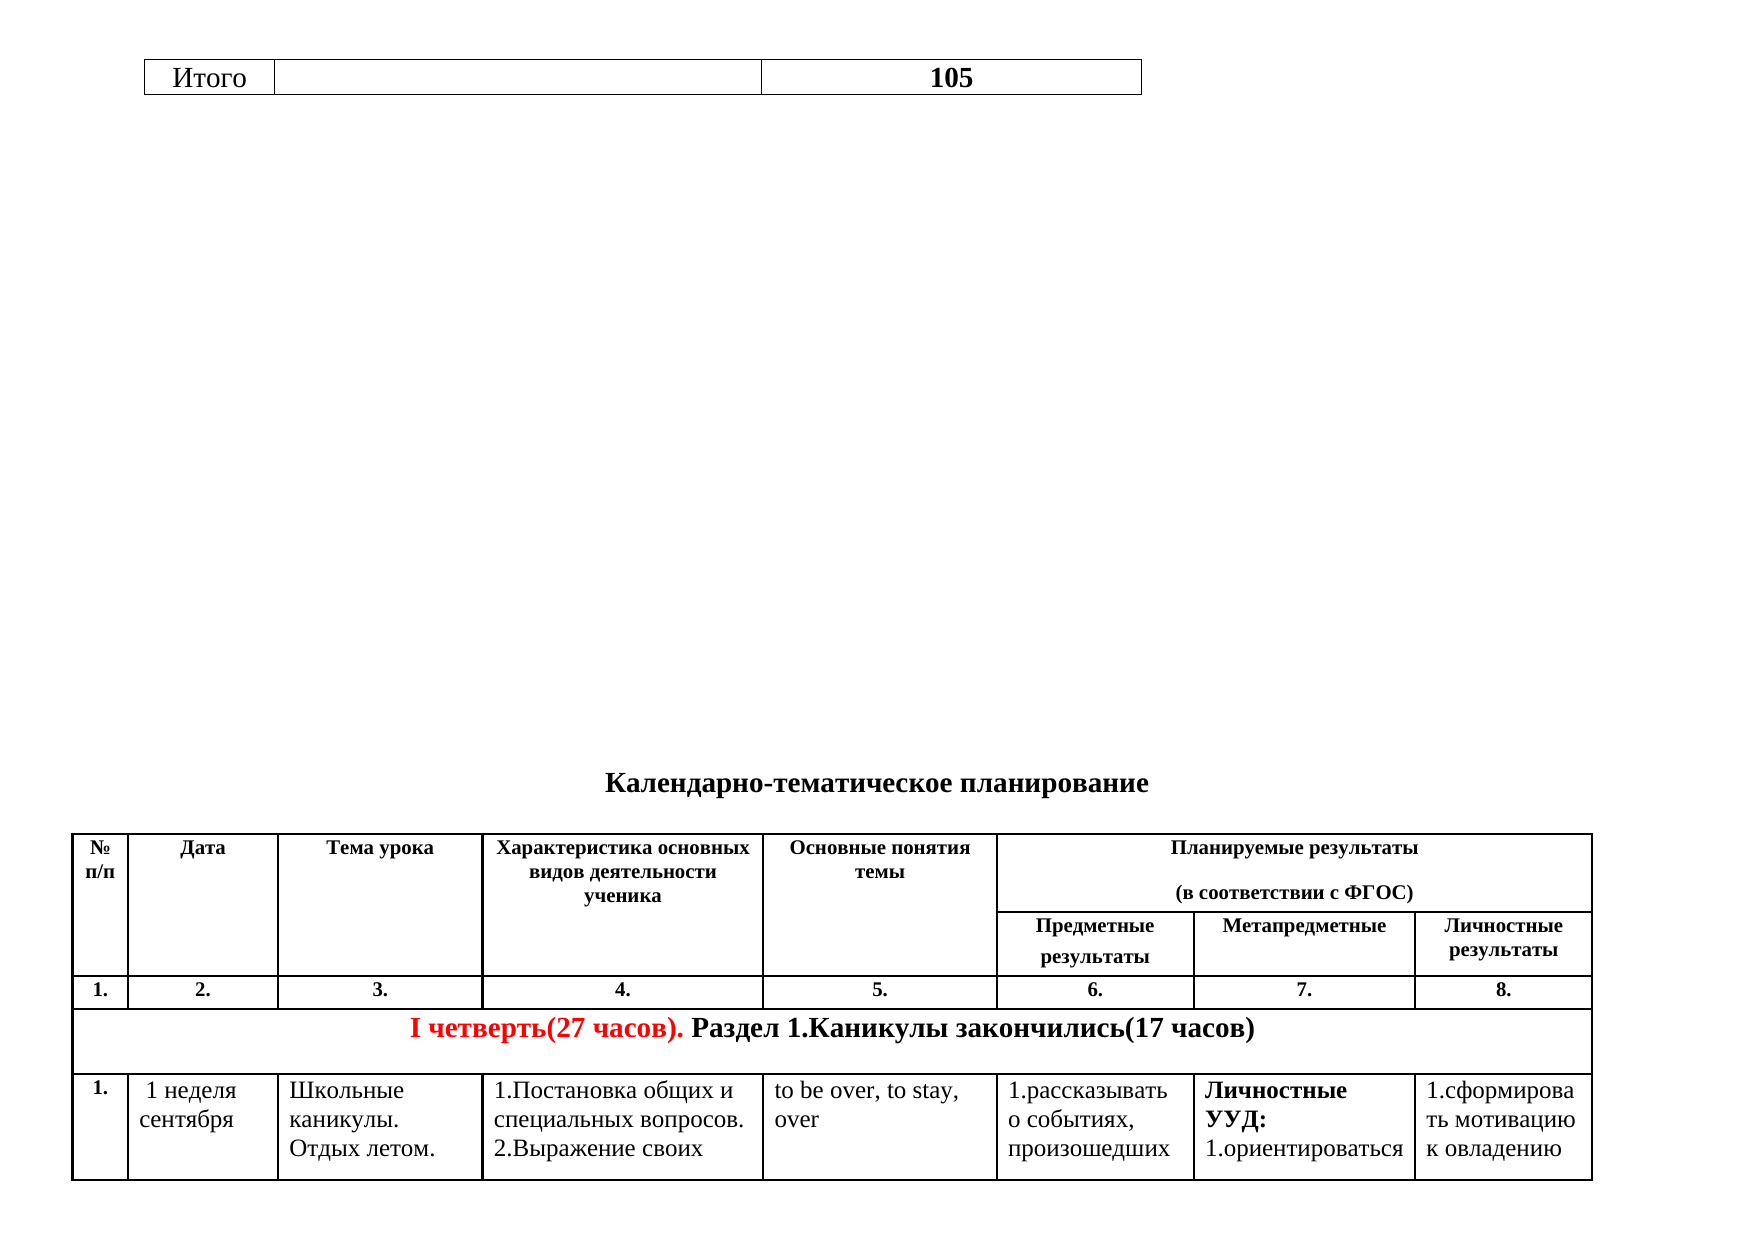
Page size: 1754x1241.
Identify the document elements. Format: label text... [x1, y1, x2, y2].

table_header Основные понятия темы [764, 835, 996, 975]
table_cell I четверть(27 часов). Раздел 1.Каникулы закончились(17 часов) [74, 1010, 1591, 1073]
table_header Тема урока [279, 835, 481, 975]
table_cell Итого [145, 60, 274, 94]
table_cell (в соответствии с ФГОС) [998, 878, 1591, 911]
table_cell результаты [998, 942, 1193, 975]
table_cell 3. [279, 977, 481, 1008]
table_header Дата [129, 835, 277, 975]
table_cell Метапредметные [1195, 913, 1414, 975]
table_cell [275, 60, 761, 94]
table_cell 4. [484, 977, 762, 1008]
table_header Характеристика основных видов деятельности ученика [484, 835, 762, 975]
table_cell 6. [998, 977, 1193, 1008]
table_header Планируемые результаты [998, 835, 1591, 878]
table_cell 1 неделя сентября [129, 1075, 277, 1179]
table_cell 8. [1416, 977, 1591, 1008]
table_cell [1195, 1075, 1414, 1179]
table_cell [1416, 1075, 1591, 1179]
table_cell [279, 1075, 481, 1179]
table_cell Предметные [998, 913, 1193, 942]
table_cell 1. [74, 977, 127, 1008]
text Календарно-тематическое планирование [59, 766, 1695, 799]
table_cell 5. [764, 977, 996, 1008]
table_cell Личностные результаты [1416, 913, 1591, 975]
table_cell 7. [1195, 977, 1414, 1008]
table_cell 1. [74, 1075, 127, 1179]
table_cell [764, 1075, 996, 1179]
table_cell 2. [129, 977, 277, 1008]
table_header № п/п [74, 835, 127, 975]
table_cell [998, 1075, 1193, 1179]
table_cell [484, 1075, 762, 1179]
table_cell 105 [762, 60, 1141, 94]
